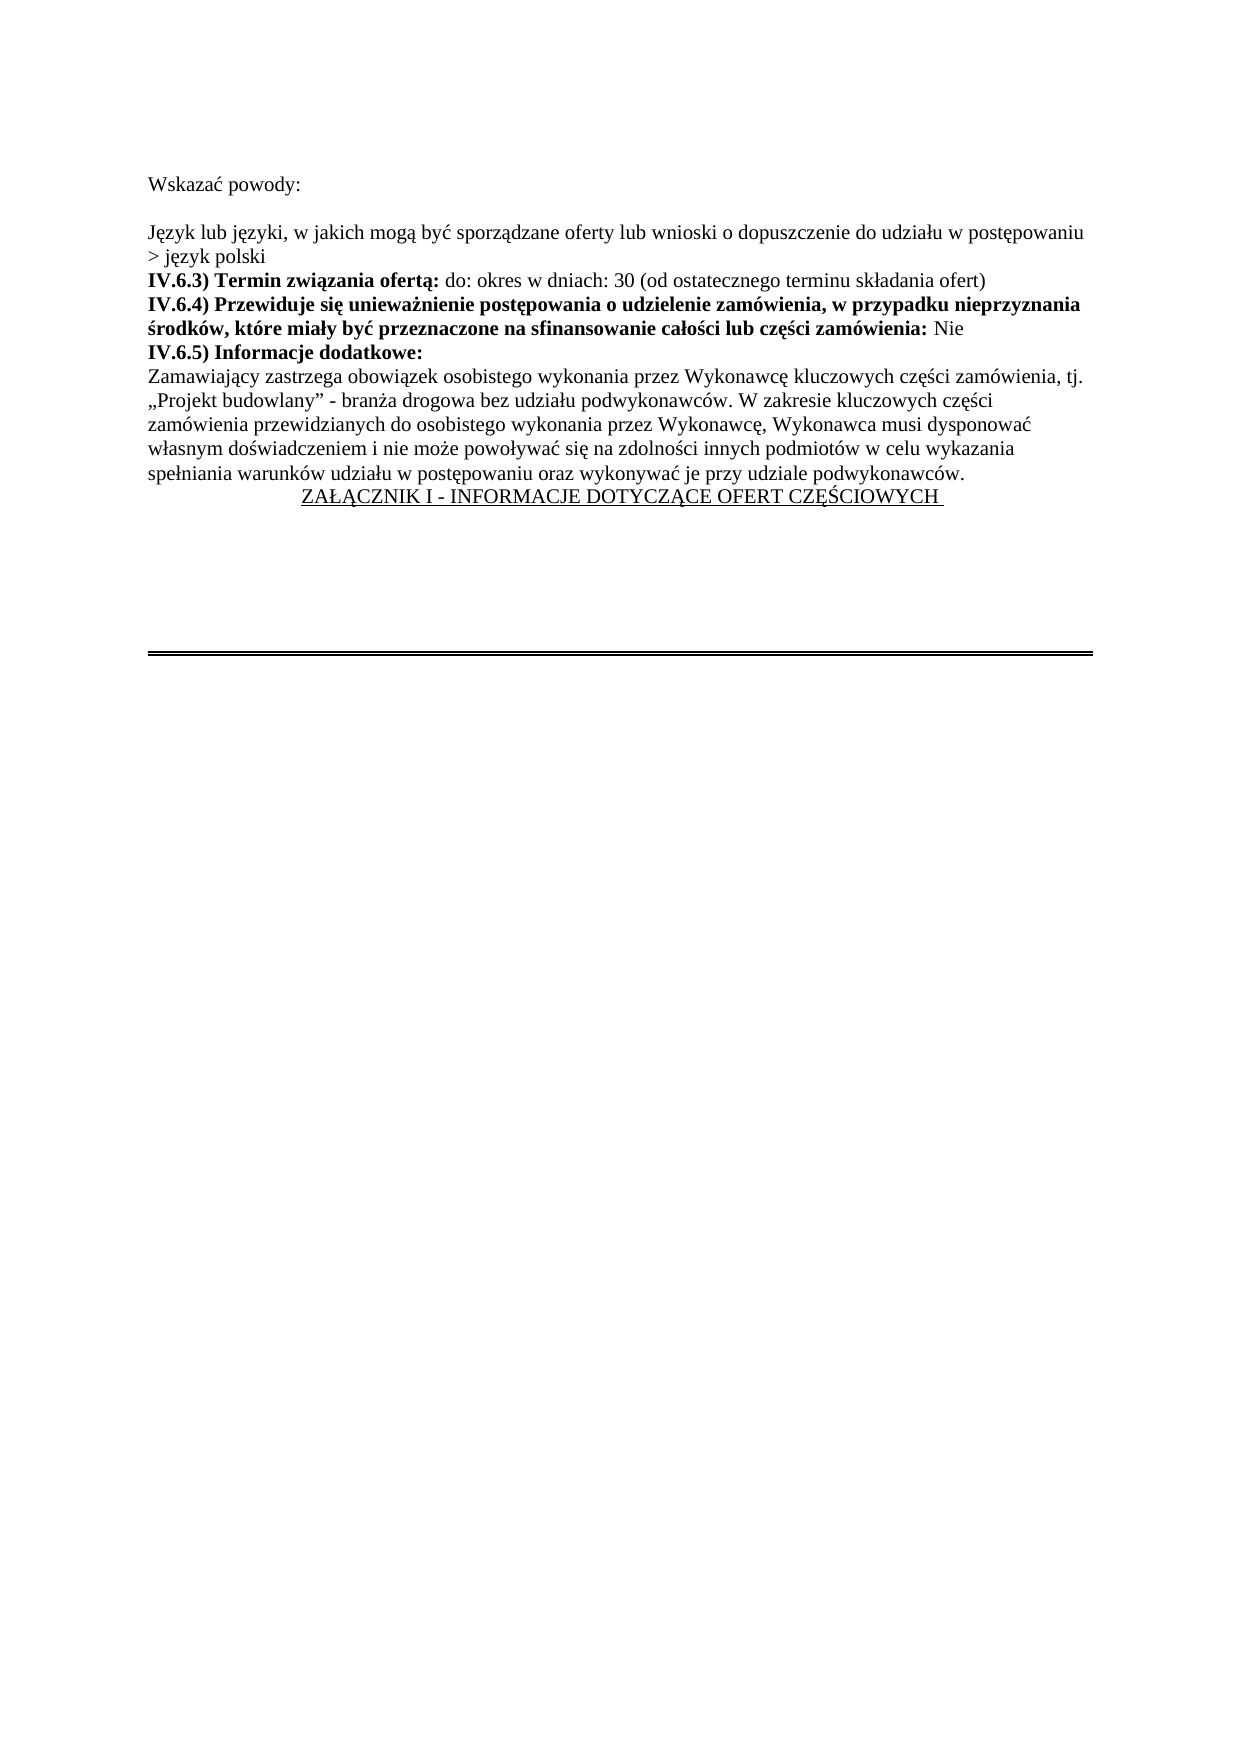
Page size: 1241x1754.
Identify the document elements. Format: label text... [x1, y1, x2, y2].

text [148, 148, 1093, 484]
text ZAŁĄCZNIK I - INFORMACJE DOTYCZĄCE OFERT CZĘŚCIOWYCH [148, 484, 1093, 508]
